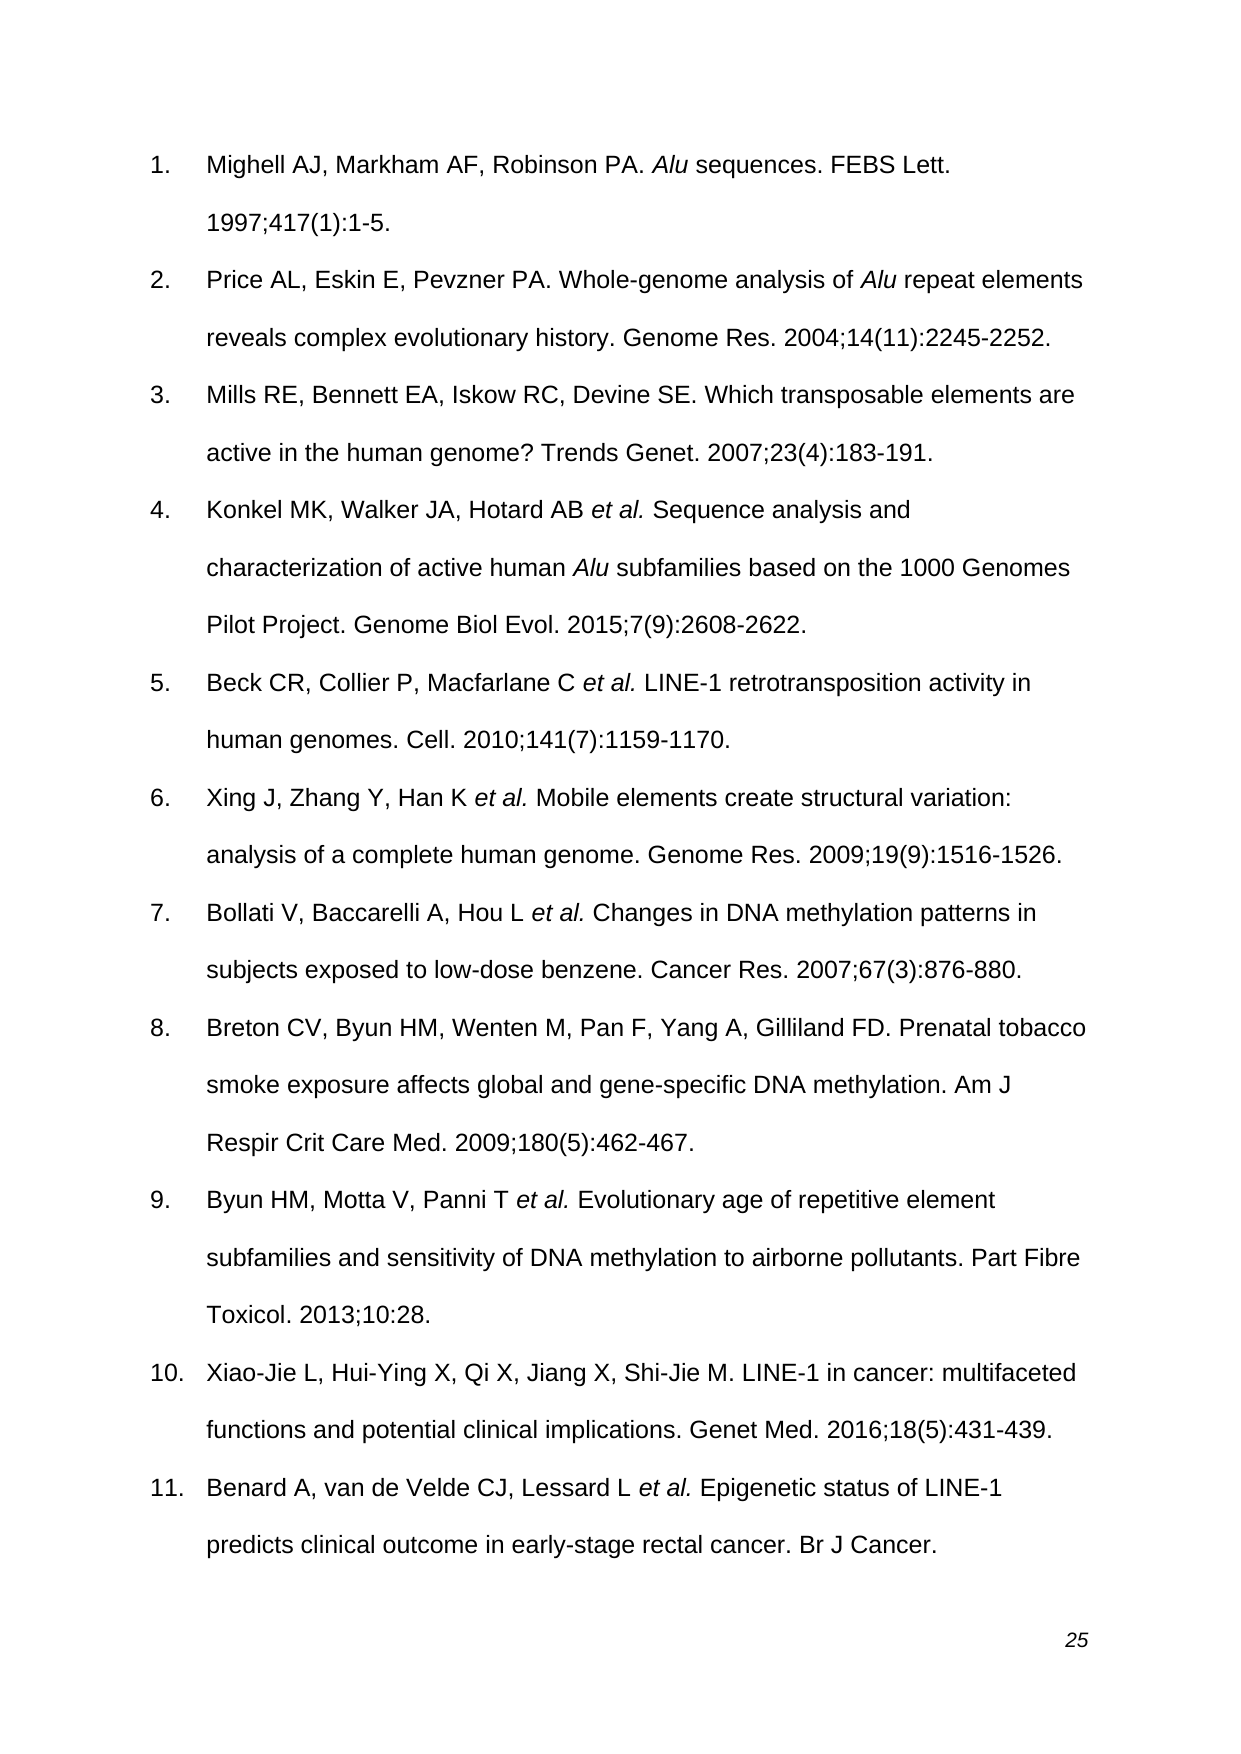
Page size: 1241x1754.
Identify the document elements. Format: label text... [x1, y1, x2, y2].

text 1. Mighell AJ, Markham AF, Robinson PA. Alu sequences. FEBS Lett. 1997;417(1):1-5. [150, 150, 1090, 236]
text 3. Mills RE, Bennett EA, Iskow RC, Devine SE. Which transposable elements are active in the human genome? Trends Genet. 2007;23(4):183-191. [150, 380, 1090, 466]
text 10. Xiao-Jie L, Hui-Ying X, Qi X, Jiang X, Shi-Jie M. LINE-1 in cancer: multifaceted functions and potential clinical implications. Genet Med. 2016;18(5):431-439. [150, 1357, 1090, 1444]
text 8. Breton CV, Byun HM, Wenten M, Pan F, Yang A, Gilliland FD. Prenatal tobacco smoke exposure affects global and gene-specific DNA methylation. Am J Respir Crit Care Med. 2009;180(5):462-467. [150, 1012, 1090, 1156]
text 5. Beck CR, Collier P, Macfarlane C et al. LINE-1 retrotransposition activity in human genomes. Cell. 2010;141(7):1159-1170. [150, 667, 1090, 754]
text 9. Byun HM, Motta V, Panni T et al. Evolutionary age of repetitive element subfamilies and sensitivity of DNA methylation to airborne pollutants. Part Fibre Toxicol. 2013;10:28. [150, 1185, 1090, 1329]
text 4. Konkel MK, Walker JA, Hotard AB et al. Sequence analysis and characterization of active human Alu subfamilies based on the 1000 Genomes Pilot Project. Genome Biol Evol. 2015;7(9):2608-2622. [150, 495, 1090, 639]
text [150, 1472, 1090, 1559]
text 7. Bollati V, Baccarelli A, Hou L et al. Changes in DNA methylation patterns in subjects exposed to low-dose benzene. Cancer Res. 2007;67(3):876-880. [150, 897, 1090, 984]
text 6. Xing J, Zhang Y, Han K et al. Mobile elements create structural variation: analysis of a complete human genome. Genome Res. 2009;19(9):1516-1526. [150, 782, 1090, 869]
text 2. Price AL, Eskin E, Pevzner PA. Whole-genome analysis of Alu repeat elements reveals complex evolutionary history. Genome Res. 2004;14(11):2245-2252. [150, 265, 1090, 351]
